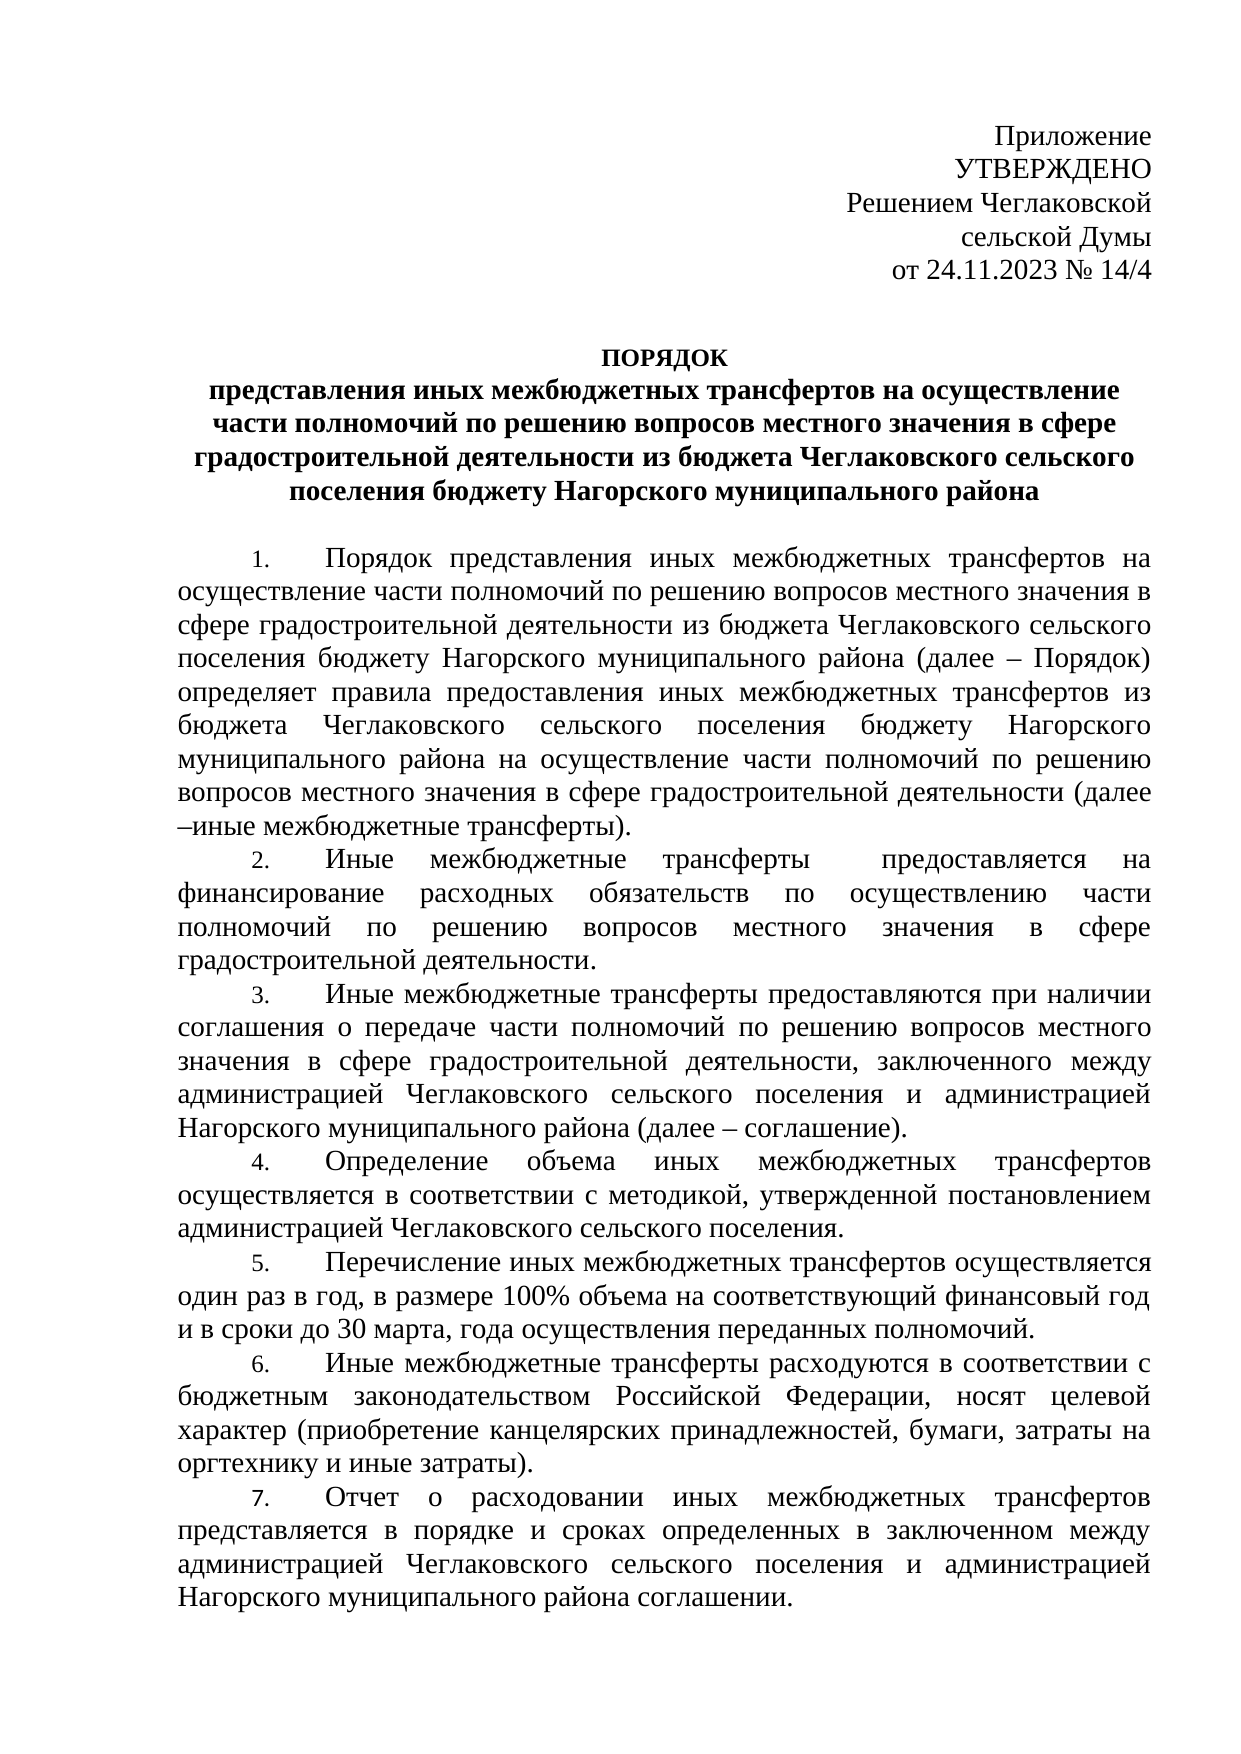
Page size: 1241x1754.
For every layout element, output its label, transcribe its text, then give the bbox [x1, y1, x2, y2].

list Отчет о расходовании иных межбюджетных трансфертов представляется в порядке и сроках определенных в заключенном между администрацией Чеглаковского сельского поселения и администрацией Нагорского муниципального района соглашении. [177, 1479, 1152, 1613]
subtitle Иные межбюджетные трансферты предоставляются при наличии соглашения о передаче части полномочий по решению вопросов местного значения в сфере градостроительной деятельности, заключенного между администрацией Чеглаковского сельского поселения и администрацией Нагорского муниципального района (далее – соглашение). [177, 976, 1152, 1143]
subtitle от 24.11.2023 № 14/4 [177, 252, 1152, 286]
subtitle сельской Думы [252, 219, 1152, 252]
list Иные межбюджетные трансферты расходуются в соответствии с бюджетным законодательством Российской Федерации, носят целевой характер (приобретение канцелярских принадлежностей, бумаги, затраты на оргтехнику и иные затраты). [177, 1345, 1152, 1479]
subtitle Порядок представления иных межбюджетных трансфертов на осуществление части полномочий по решению вопросов местного значения в сфере градостроительной деятельности из бюджета Чеглаковского сельского поселения бюджету Нагорского муниципального района (далее – Порядок) определяет правила предоставления иных межбюджетных трансфертов из бюджета Чеглаковского сельского поселения бюджету Нагорского муниципального района на осуществление части полномочий по решению вопросов местного значения в сфере градостроительной деятельности (далее –иные межбюджетные трансферты). [177, 540, 1152, 842]
subtitle Перечисление иных межбюджетных трансфертов осуществляется один раз в год, в размере 100% объема на соответствующий финансовый год и в сроки до 30 марта, года осуществления переданных полномочий. [177, 1244, 1152, 1345]
subtitle Решением Чеглаковской [252, 185, 1152, 219]
subtitle УТВЕРЖДЕНО [252, 152, 1152, 185]
subtitle представления иных межбюджетных трансфертов на осуществление части полномочий по решению вопросов местного значения в сфере градостроительной деятельности из бюджета Чеглаковского сельского поселения бюджету Нагорского муниципального района [177, 372, 1152, 506]
subtitle Определение объема иных межбюджетных трансфертов осуществляется в соответствии с методикой, утвержденной постановлением администрацией Чеглаковского сельского поселения. [177, 1143, 1152, 1244]
subtitle ПОРЯДОК [177, 343, 1152, 372]
subtitle Приложение [252, 118, 1152, 152]
subtitle Иные межбюджетные трансферты предоставляется на финансирование расходных обязательств по осуществлению части полномочий по решению вопросов местного значения в сфере градостроительной деятельности. [177, 842, 1152, 976]
